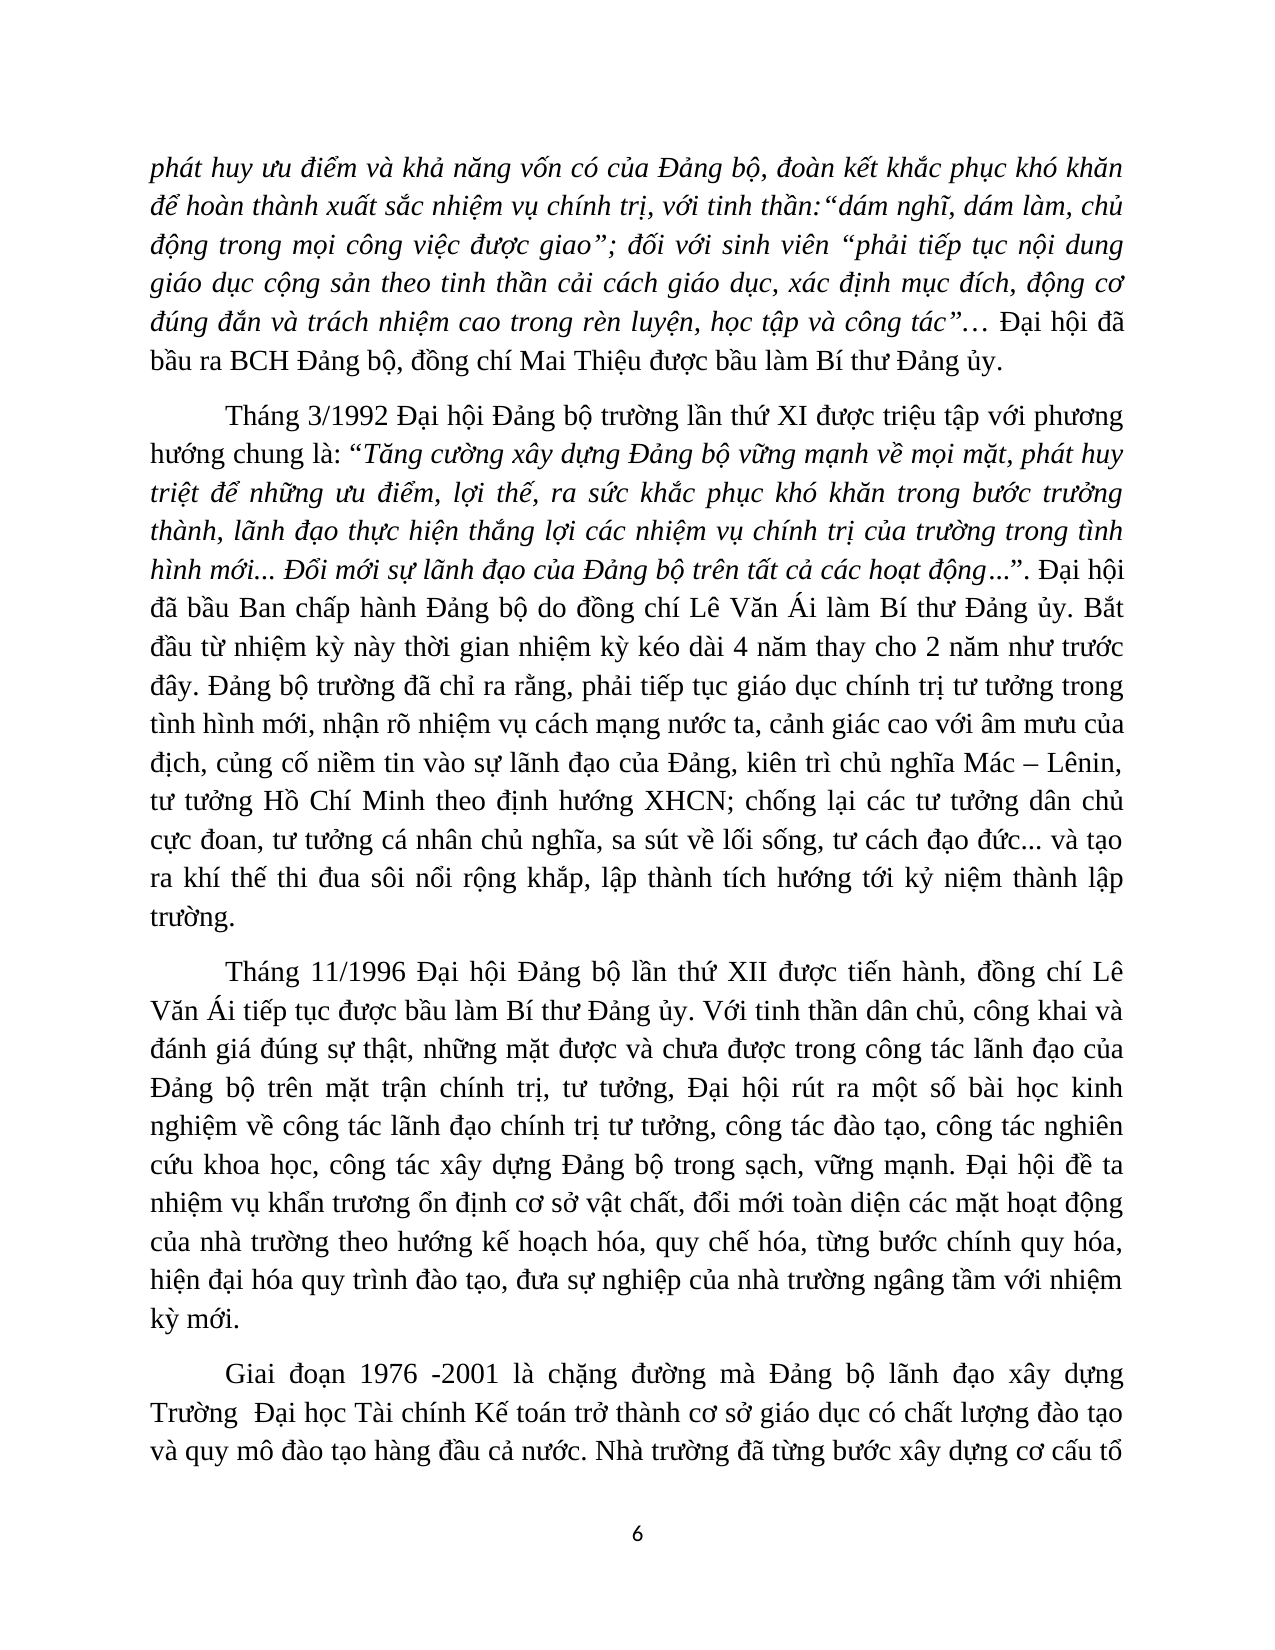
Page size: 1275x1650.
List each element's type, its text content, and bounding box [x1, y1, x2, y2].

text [150, 1356, 1125, 1467]
text Tháng 3/1992 Đại hội Đảng bộ trường lần thứ XI được triệu tập với phương hướng chung là: “Tăng cường xây dựng Đảng bộ vững mạnh về mọi mặt, phát huy triệt để những ưu điểm, lợi thế, ra sức khắc phục khó khăn trong bước trưởng thành, lãnh đạo thực hiện thắng lợi các nhiệm vụ chính trị của trường trong tình hình mới... Đổi mới sự lãnh đạo của Đảng bộ trên tất cả các hoạt động...”. Đại hội đã bầu Ban chấp hành Đảng bộ do đồng chí Lê Văn Ái làm Bí thư Đảng ủy. Bắt đầu từ nhiệm kỳ này thời gian nhiệm kỳ kéo dài 4 năm thay cho 2 năm như trước đây. Đảng bộ trường đã chỉ ra rằng, phải tiếp tục giáo dục chính trị tư tưởng trong tình hình mới, nhận rõ nhiệm vụ cách mạng nước ta, cảnh giác cao với âm mưu của địch, củng cố niềm tin vào sự lãnh đạo của Đảng, kiên trì chủ nghĩa Mác – Lênin, tư tưởng Hồ Chí Minh theo định hướng XHCN; chống lại các tư tưởng dân chủ cực đoan, tư tưởng cá nhân chủ nghĩa, sa sút về lối sống, tư cách đạo đức... và tạo ra khí thế thi đua sôi nổi rộng khắp, lập thành tích hướng tới kỷ niệm thành lập trường. [150, 398, 1125, 932]
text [150, 150, 1125, 376]
text Tháng 11/1996 Đại hội Đảng bộ lần thứ XII được tiến hành, đồng chí Lê Văn Ái tiếp tục được bầu làm Bí thư Đảng ủy. Với tinh thần dân chủ, công khai và đánh giá đúng sự thật, những mặt được và chưa được trong công tác lãnh đạo của Đảng bộ trên mặt trận chính trị, tư tưởng, Đại hội rút ra một số bài học kinh nghiệm về công tác lãnh đạo chính trị tư tưởng, công tác đào tạo, công tác nghiên cứu khoa học, công tác xây dựng Đảng bộ trong sạch, vững mạnh. Đại hội đề ta nhiệm vụ khẩn trương ổn định cơ sở vật chất, đổi mới toàn diện các mặt hoạt động của nhà trường theo hướng kế hoạch hóa, quy chế hóa, từng bước chính quy hóa, hiện đại hóa quy trình đào tạo, đưa sự nghiệp của nhà trường ngâng tầm với nhiệm kỳ mới. [150, 954, 1125, 1334]
